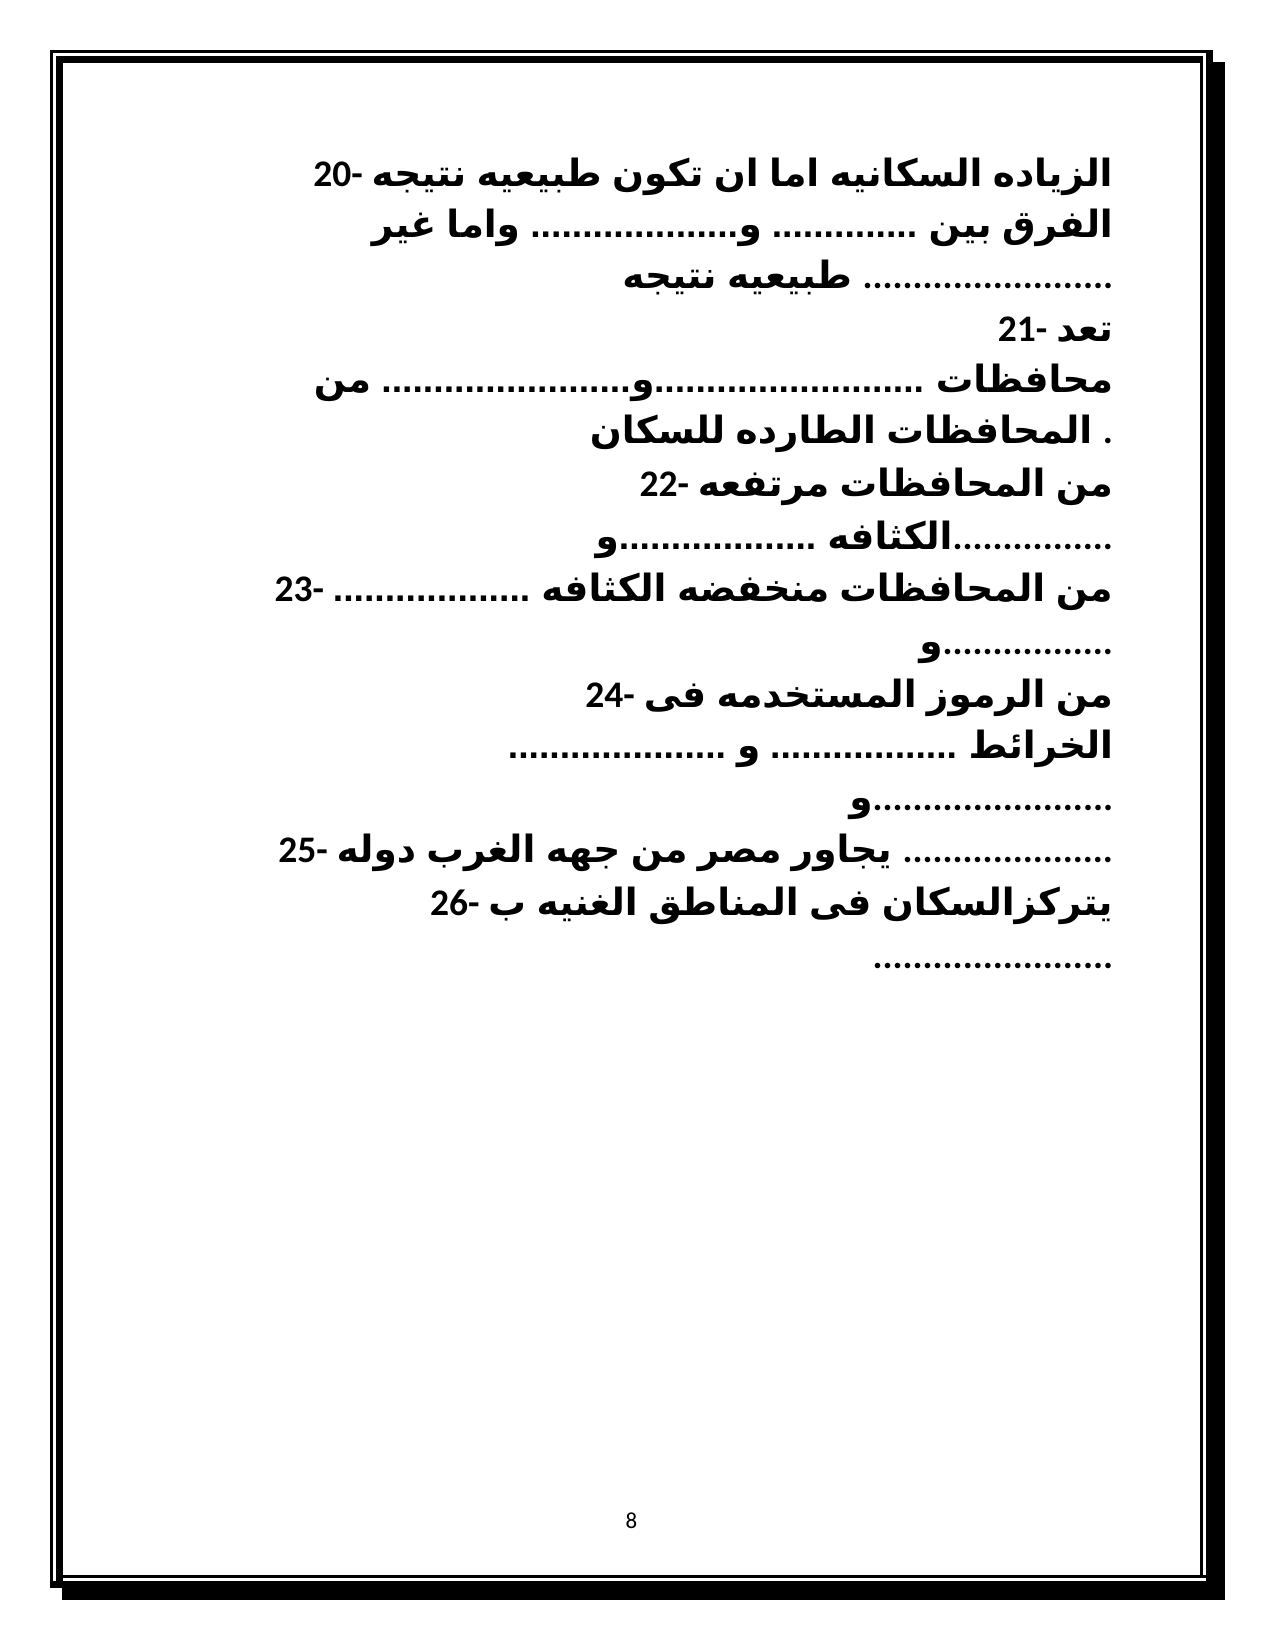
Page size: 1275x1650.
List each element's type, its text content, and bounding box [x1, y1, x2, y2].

list 20- الزياده السكانيه اما ان تكون طبيعيه نتيجه الفرق بين .............. و.................... واما غير طبيعيه نتيجه ......................... [262, 150, 1112, 298]
list 26- يتركزالسكان فى المناطق الغنيه ب ........................ [262, 879, 1112, 977]
list 25- يجاور مصر من جهه الغرب دوله ..................... [262, 826, 1112, 872]
list 21- تعد محافظات ..........................و........................ من المحافظات الطارده للسكان . [262, 305, 1112, 453]
list 23- من المحافظات منخفضه الكثافه ................... و................. [262, 565, 1112, 664]
list 24- من الرموز المستخدمه فى الخرائط .................. و ..................... و........................ [262, 671, 1112, 819]
list 22- من المحافظات مرتفعه الكثافه ...................و................ [262, 460, 1112, 558]
